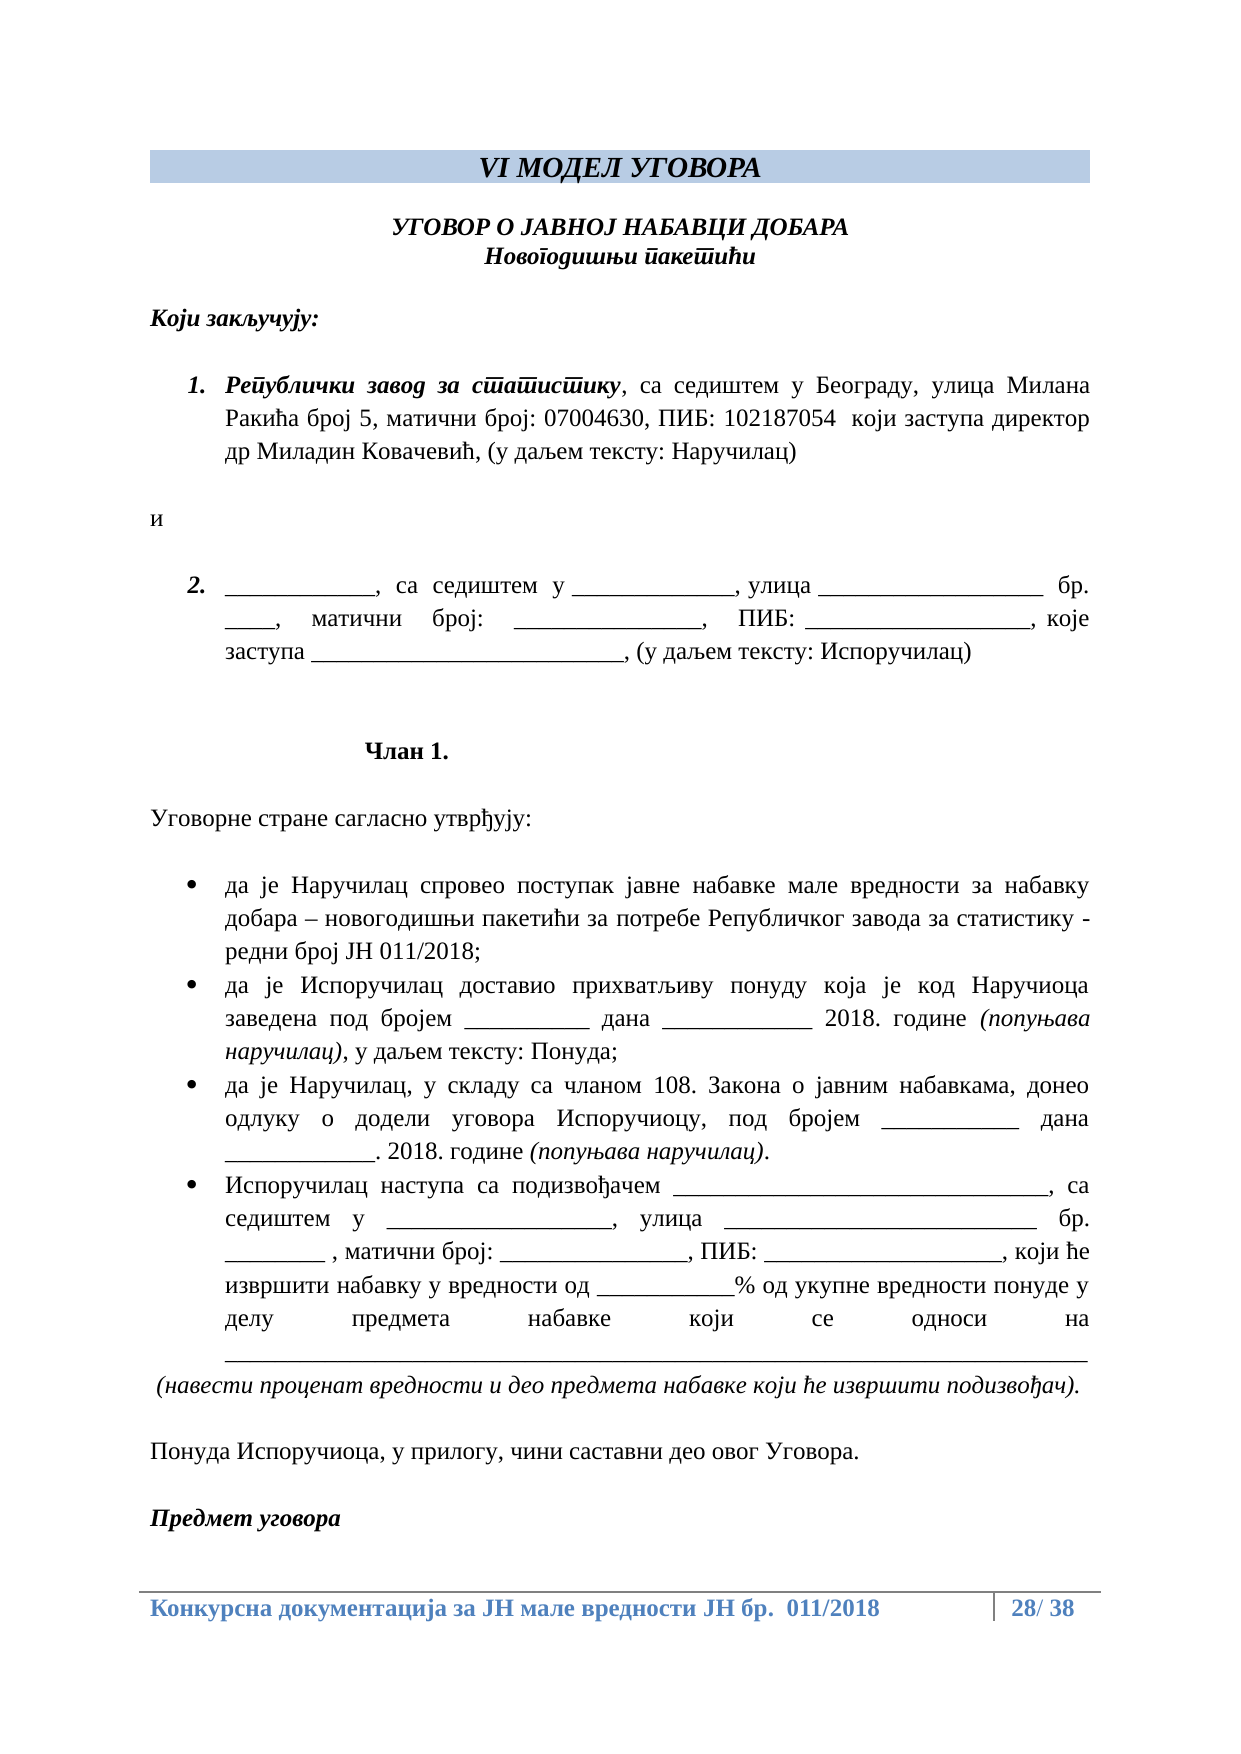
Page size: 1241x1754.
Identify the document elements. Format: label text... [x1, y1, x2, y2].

text Члан 1. [150, 732, 663, 765]
text Уговорне стране сагласно утврђују: [150, 798, 1090, 832]
text Понуда Испоручиоца, у прилогу, чини саставни део овог Уговора. [150, 1432, 1090, 1465]
list да је Испоручилац доставио прихватљиву понуду која је код Наручиоца заведена под бројем __________ дана ____________ 2018. године (попуњава наручилац), у даљем тексту: Понуда; [187, 965, 1090, 1065]
list да је Наручилац спровео поступак јавне набавке мале вредности за набавку добара – новогодишњи пакетићи за потребе Републичког завода за статистику - редни број ЈН 011/2018; [187, 865, 1090, 965]
text и [150, 498, 1090, 532]
list Испоручилац наступа са подизвођачем ______________________________, са седиштем у __________________, улица _________________________ бр. ________ , матични број: _______________, ПИБ: ___________________, који ће извршити набавку у вредности од ___________% од укупне вредности понуде у делу предмета набавке који се односи на _____________________________________________________________________ [187, 1165, 1090, 1365]
text Предмет уговора [150, 1498, 1090, 1532]
list да је Наручилац, у складу са чланом 108. Закона о јавним набавкама, донео одлуку о додели уговора Испоручиоцу, под бројем ___________ дана ____________. 2018. године (попуњава наручилац). [187, 1065, 1090, 1165]
text УГОВОР О ЈАВНОЈ НАБАВЦИ ДОБАРА [150, 212, 1090, 241]
list Републички завод за статистику, са седиштем у Београду, улица Милана Ракића број 5, матични број: 07004630, ПИБ: 102187054 који заступа директор др Миладин Ковачевић, (у даљем тексту: Наручилац) [187, 365, 1090, 465]
list ____________, са седиштем у _____________, улица __________________ бр. ____, матични број: _______________, ПИБ: __________________, које заступа _________________________, (у даљем тексту: Испоручилац) [187, 565, 1090, 665]
text Новогодишњи пакетићи [150, 241, 1090, 270]
text Који закључују: [150, 298, 1090, 332]
subtitle VI МОДЕЛ УГОВОРА [150, 150, 1090, 183]
text (навести проценат вредности и део предмета набавке који ће извршити подизвођач). [150, 1365, 1090, 1398]
